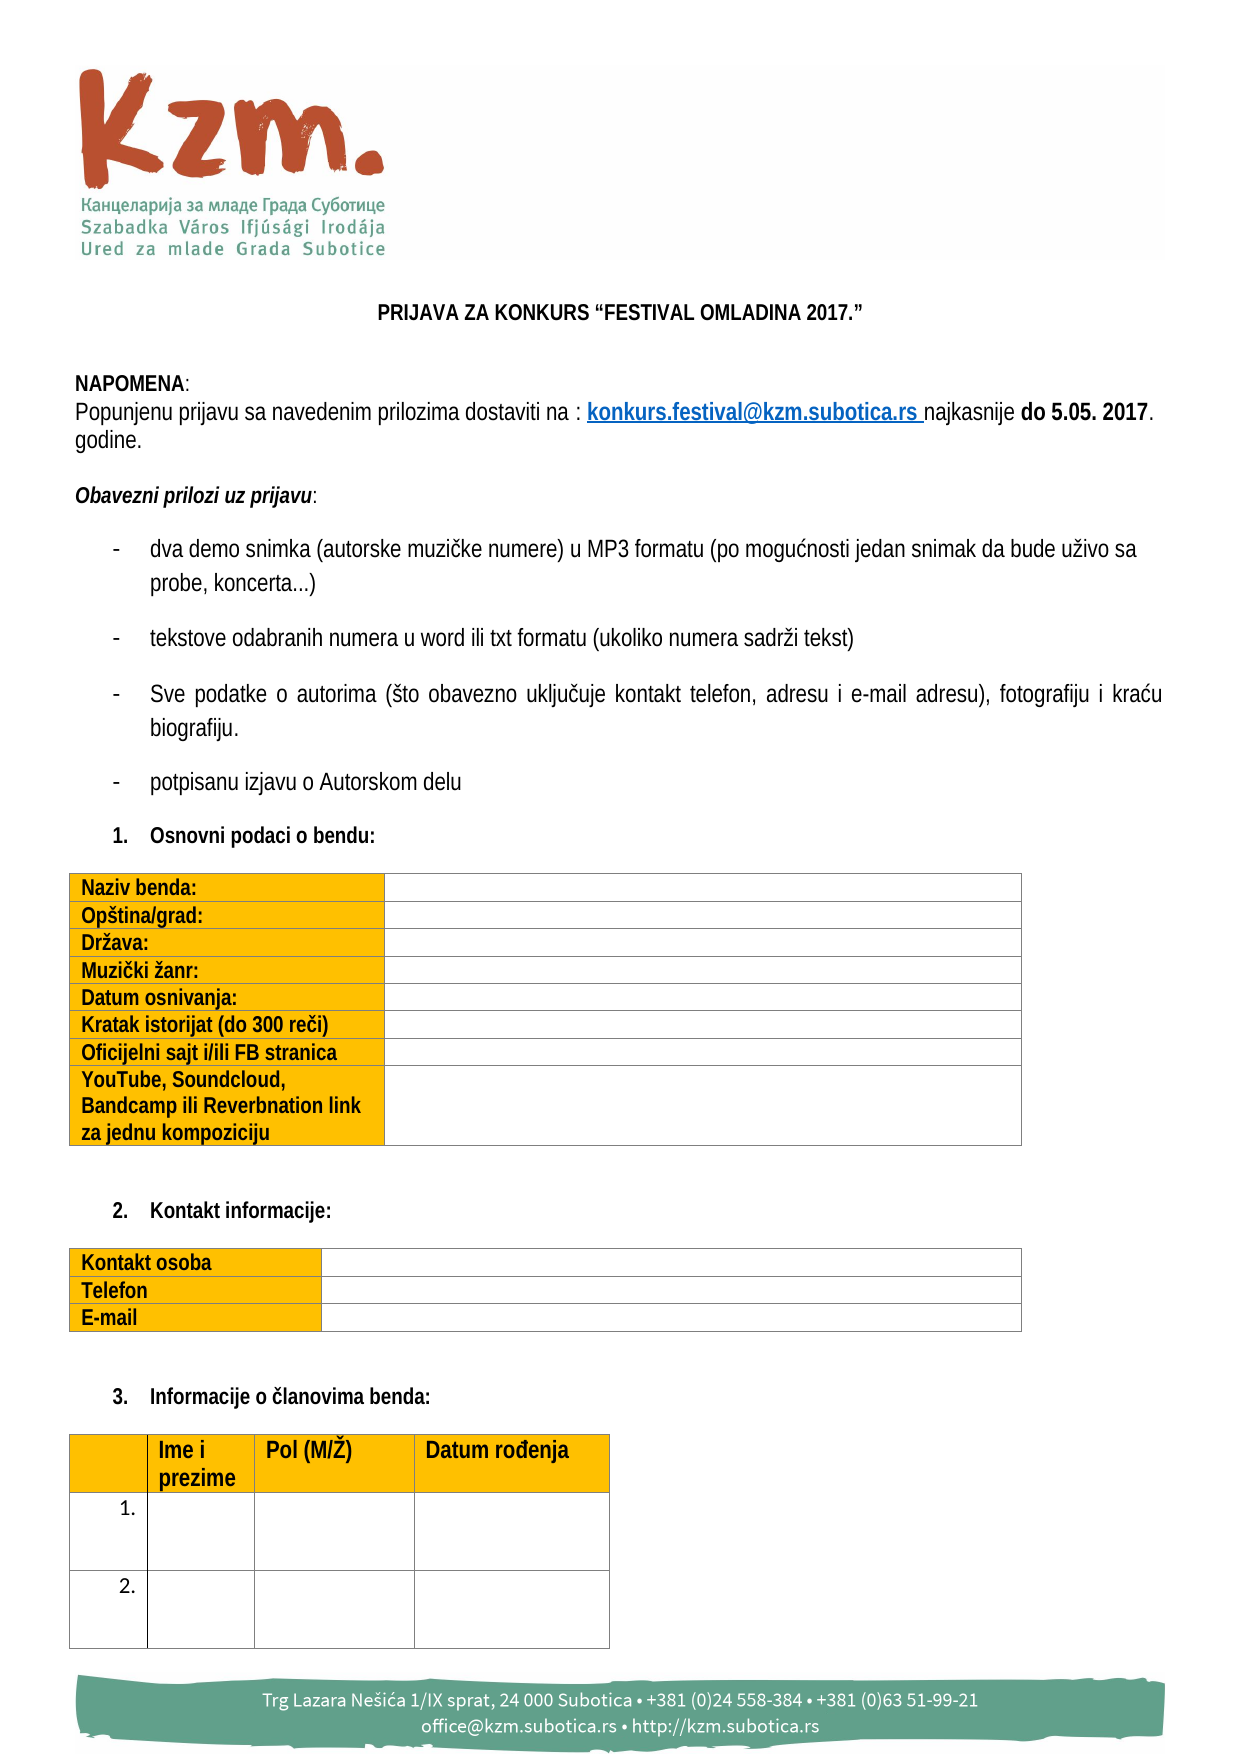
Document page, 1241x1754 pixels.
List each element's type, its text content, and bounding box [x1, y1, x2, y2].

table_header Ime i prezime [148, 1435, 254, 1492]
table_cell [148, 1571, 254, 1648]
table_header [70, 1435, 147, 1492]
list Informacije o članovima benda: [112, 1383, 1165, 1409]
text NAPOMENA: [75, 370, 1165, 397]
table_header Kontakt osoba [70, 1249, 321, 1276]
list Sve podatke o autorima (što obavezno uključuje kontakt telefon, adresu i e-mail adresu), fotografiju i kraću biografiju. [112, 678, 1165, 741]
table_header [322, 1249, 1021, 1276]
table_cell [322, 1304, 1021, 1331]
table_cell [415, 1493, 609, 1570]
table_cell [148, 1493, 254, 1570]
list potpisanu izjavu o Autorskom delu [112, 766, 1165, 797]
table_cell Datum osnivanja: [70, 984, 384, 1010]
table_header Datum rođenja [415, 1435, 609, 1492]
list Kontakt informacije: [112, 1197, 1165, 1224]
text Obavezni prilozi uz prijavu: [75, 482, 1165, 509]
table_cell YouTube, Soundcloud, Bandcamp ili Reverbnation link za jednu kompoziciju [70, 1066, 384, 1145]
table_header Naziv benda: [70, 874, 384, 901]
table_cell Muzički žanr: [70, 957, 384, 983]
table_cell Kratak istorijat (do 300 reči) [70, 1011, 384, 1038]
picture [75, 65, 1166, 260]
table_cell [415, 1571, 609, 1648]
table_cell [385, 929, 1021, 956]
table_cell Oficijelni sajt i/ili FB stranica [70, 1039, 384, 1065]
table_cell [70, 1493, 147, 1570]
table_cell Telefon [70, 1277, 321, 1303]
list dva demo snimka (autorske muzičke numere) u MP3 formatu (po mogućnosti jedan snimak da bude uživo sa probe, koncerta...) [112, 533, 1165, 597]
table_cell Država: [70, 929, 384, 956]
table_cell [322, 1277, 1021, 1303]
table_cell [385, 902, 1021, 928]
table_cell [255, 1493, 414, 1570]
table_cell [385, 957, 1021, 983]
table_cell [385, 1039, 1021, 1065]
table_cell E-mail [70, 1304, 321, 1331]
table_cell [255, 1571, 414, 1648]
table_header Pol (M/Ž) [255, 1435, 414, 1492]
table_cell [385, 984, 1021, 1010]
list tekstove odabranih numera u word ili txt formatu (ukoliko numera sadrži tekst) [112, 622, 1165, 653]
table_cell Opština/grad: [70, 902, 384, 928]
text Popunjenu prijavu sa navedenim prilozima dostaviti na : konkurs.festival@kzm.subotica.rs najkasnije do 5.05. 2017. godine. [75, 397, 1165, 454]
list Osnovni podaci o bendu: [112, 822, 1165, 849]
table_header [385, 874, 1021, 901]
table_cell [385, 1066, 1021, 1145]
picture [75, 1672, 1166, 1754]
table_cell [70, 1571, 147, 1648]
table_cell [385, 1011, 1021, 1038]
